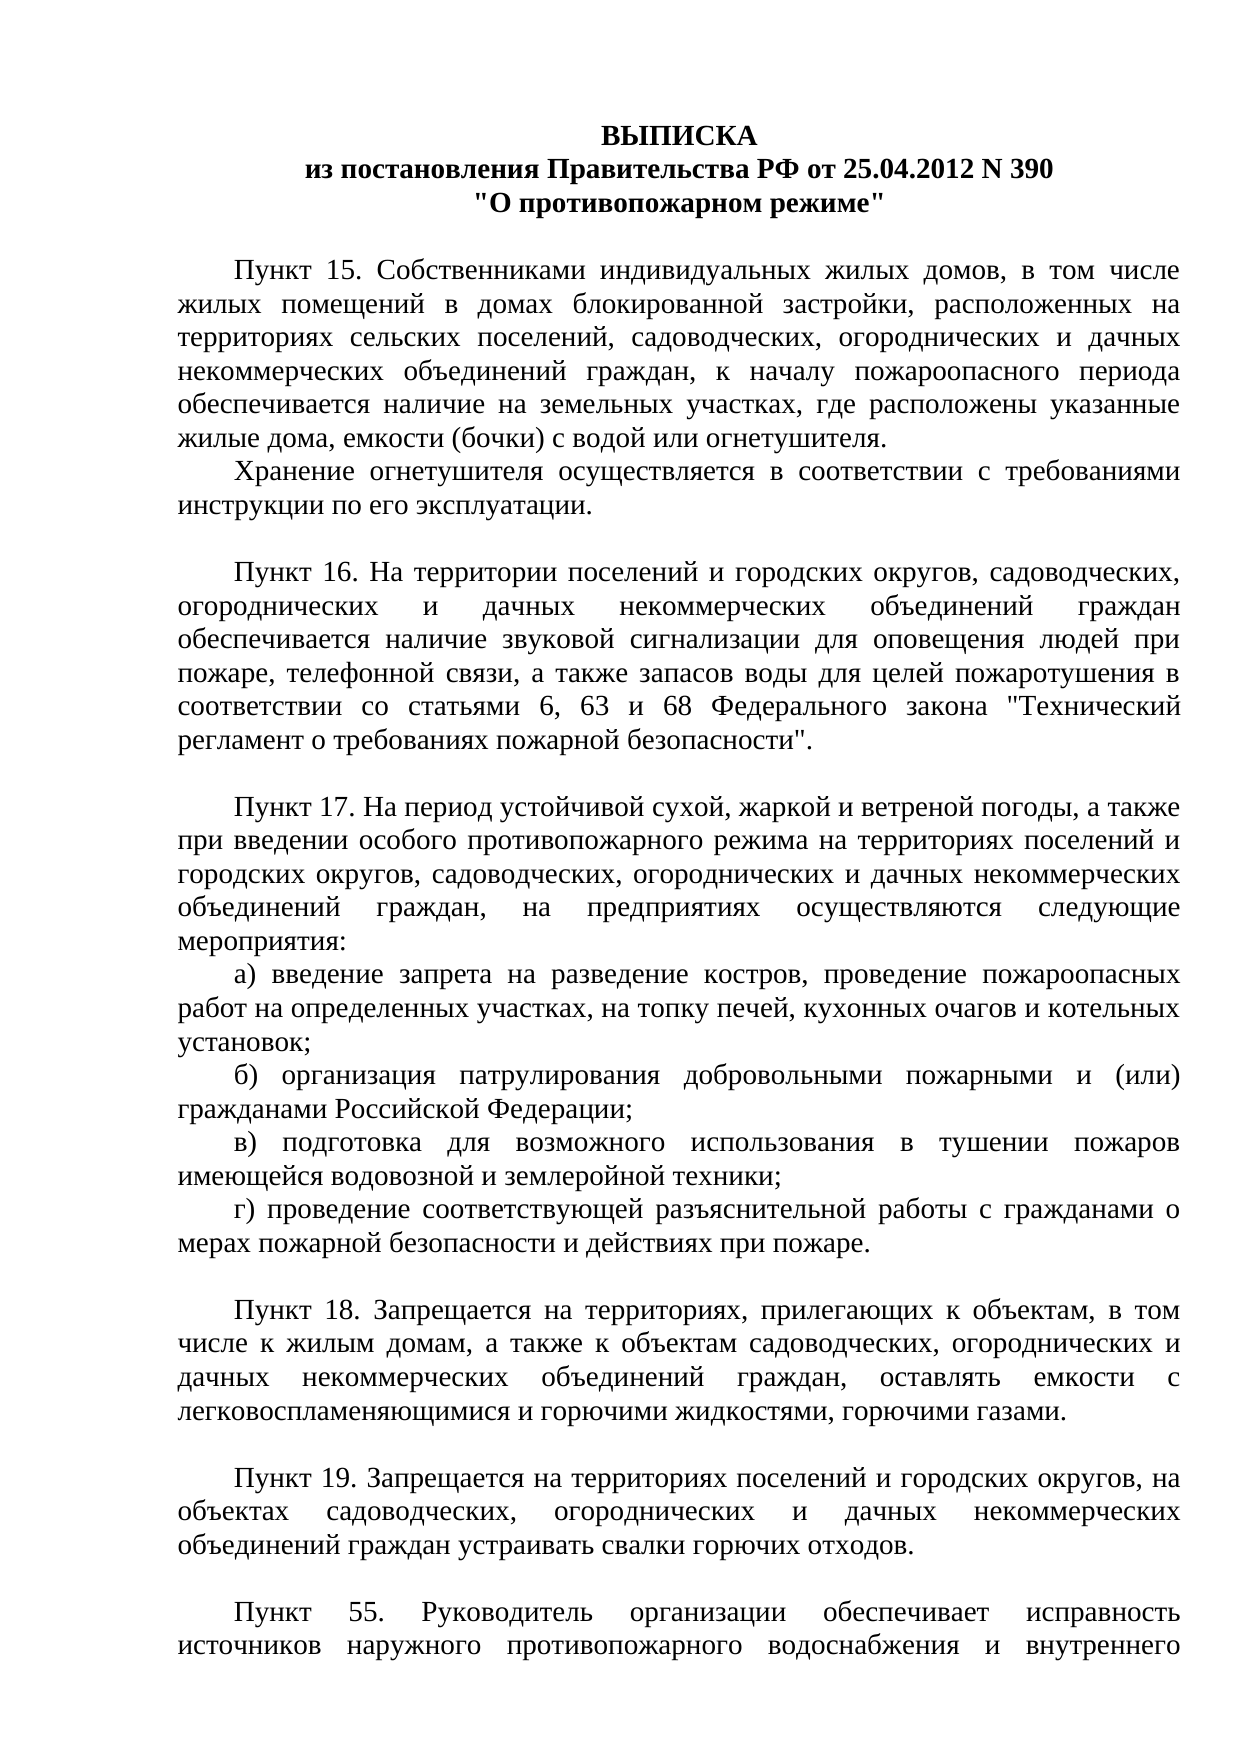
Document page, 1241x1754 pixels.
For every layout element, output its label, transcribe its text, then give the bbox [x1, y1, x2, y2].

text б) организация патрулирования добровольными пожарными и (или) гражданами Российской Федерации; [177, 1057, 1181, 1124]
text г) проведение соответствующей разъяснительной работы с гражданами о мерах пожарной безопасности и действиях при пожаре. [177, 1191, 1181, 1258]
text Пункт 16. На территории поселений и городских округов, садоводческих, огороднических и дачных некоммерческих объединений граждан обеспечивается наличие звуковой сигнализации для оповещения людей при пожаре, телефонной связи, а также запасов воды для целей пожаротушения в соответствии со статьями 6, 63 и 68 Федерального закона "Технический регламент о требованиях пожарной безопасности". [177, 554, 1181, 755]
text Хранение огнетушителя осуществляется в соответствии с требованиями инструкции по его эксплуатации. [177, 453, 1181, 521]
text Пункт 17. На период устойчивой сухой, жаркой и ветреной погоды, а также при введении особого противопожарного режима на территориях поселений и городских округов, садоводческих, огороднических и дачных некоммерческих объединений граждан, на предприятиях осуществляются следующие мероприятия: [177, 789, 1181, 957]
text из постановления Правительства РФ от 25.04.2012 N 390 [177, 152, 1181, 185]
text в) подготовка для возможного использования в тушении пожаров имеющейся водовозной и землеройной техники; [177, 1124, 1181, 1191]
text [177, 1594, 1181, 1661]
text Пункт 15. Собственниками индивидуальных жилых домов, в том числе жилых помещений в домах блокированной застройки, расположенных на территориях сельских поселений, садоводческих, огороднических и дачных некоммерческих объединений граждан, к началу пожароопасного периода обеспечивается наличие на земельных участках, где расположены указанные жилые дома, емкости (бочки) с водой или огнетушителя. [177, 252, 1181, 453]
text "О противопожарном режиме" [177, 185, 1181, 219]
text Пункт 18. Запрещается на территориях, прилегающих к объектам, в том числе к жилым домам, а также к объектам садоводческих, огороднических и дачных некоммерческих объединений граждан, оставлять емкости с легковоспламеняющимися и горючими жидкостями, горючими газами. [177, 1292, 1181, 1426]
text Пункт 19. Запрещается на территориях поселений и городских округов, на объектах садоводческих, огороднических и дачных некоммерческих объединений граждан устраивать свалки горючих отходов. [177, 1460, 1181, 1560]
text а) введение запрета на разведение костров, проведение пожароопасных работ на определенных участках, на топку печей, кухонных очагов и котельных установок; [177, 957, 1181, 1057]
text ВЫПИСКА [177, 118, 1181, 152]
